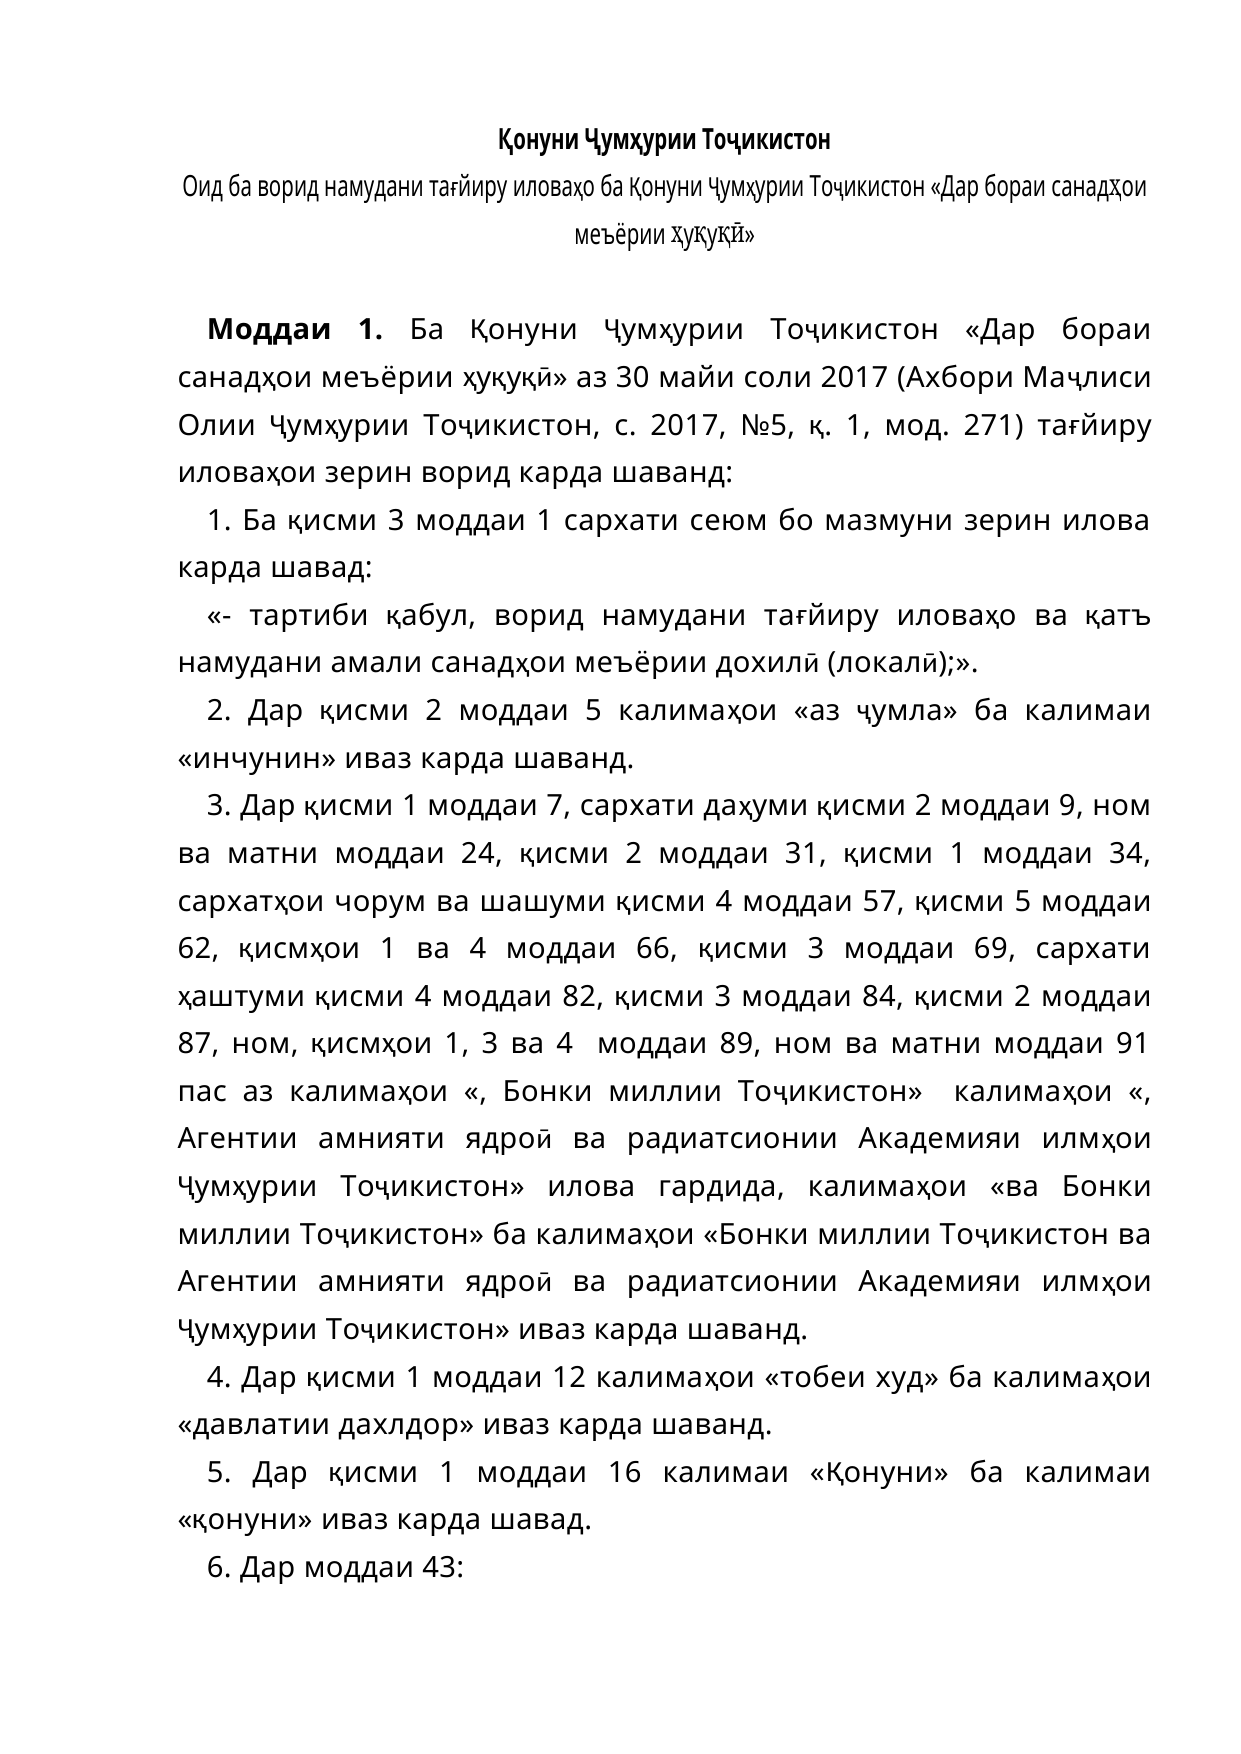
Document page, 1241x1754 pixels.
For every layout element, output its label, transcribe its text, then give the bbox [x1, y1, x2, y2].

text 1. Ба қисми 3 моддаи 1 сархати сеюм бо мазмуни зерин илова карда шавад: [177, 499, 1152, 586]
text «- тартиби қабул, ворид намудани тағйиру иловаҳо ва қатъ намудани амали санадҳои меъёрии дохилӣ (локалӣ);». [177, 594, 1152, 681]
text Қонуни Ҷумҳурии Тоҷикистон [177, 118, 1152, 158]
text 2. Дар қисми 2 моддаи 5 калимаҳои «аз ҷумла» ба калимаи «инчунин» иваз карда шаванд. [177, 689, 1152, 777]
text 5. Дар қисми 1 моддаи 16 калимаи «Қонуни» ба калимаи «қонуни» иваз карда шавад. [177, 1451, 1152, 1538]
text 6. Дар моддаи 43: [177, 1546, 1152, 1586]
text Оид ба ворид намудани тағйиру иловаҳо ба Қонуни Ҷумҳурии Тоҷикистон «Дар бораи санадҳои меъёрии ҳуқуқӣ» [177, 166, 1152, 253]
text 3. Дар қисми 1 моддаи 7, сархати даҳуми қисми 2 моддаи 9, ном ва матни моддаи 24, қисми 2 моддаи 31, қисми 1 моддаи 34, сархатҳои чорум ва шашуми қисми 4 моддаи 57, қисми 5 моддаи 62, қисмҳои 1 ва 4 моддаи 66, қисми 3 моддаи 69, сархати ҳаштуми қисми 4 моддаи 82, қисми 3 моддаи 84, қисми 2 моддаи 87, ном, қисмҳои 1, 3 ва 4 моддаи 89, ном ва матни моддаи 91 пас аз калимаҳои «, Бонки миллии Тоҷикистон» калимаҳои «, Агентии амнияти ядроӣ ва радиатсионии Академияи илмҳои Ҷумҳурии Тоҷикистон» илова гардида, калимаҳои «ва Бонки миллии Тоҷикистон» ба калимаҳои «Бонки миллии Тоҷикистон ва Агентии амнияти ядроӣ ва радиатсионии Академияи илмҳои Ҷумҳурии Тоҷикистон» иваз карда шаванд. [177, 784, 1152, 1348]
text 4. Дар қисми 1 моддаи 12 калимаҳои «тобеи худ» ба калимаҳои «давлатии дахлдор» иваз карда шаванд. [177, 1356, 1152, 1443]
text Моддаи 1. Ба Қонуни Ҷумҳурии Тоҷикистон «Дар бораи санадҳои меъёрии ҳуқуқӣ» аз 30 майи соли 2017 (Ахбори Маҷлиси Олии Ҷумҳурии Тоҷикис­тон, с. 2017, №5, қ. 1, мод. 271) тағйиру иловаҳои зерин ворид карда шаванд: [177, 308, 1152, 491]
